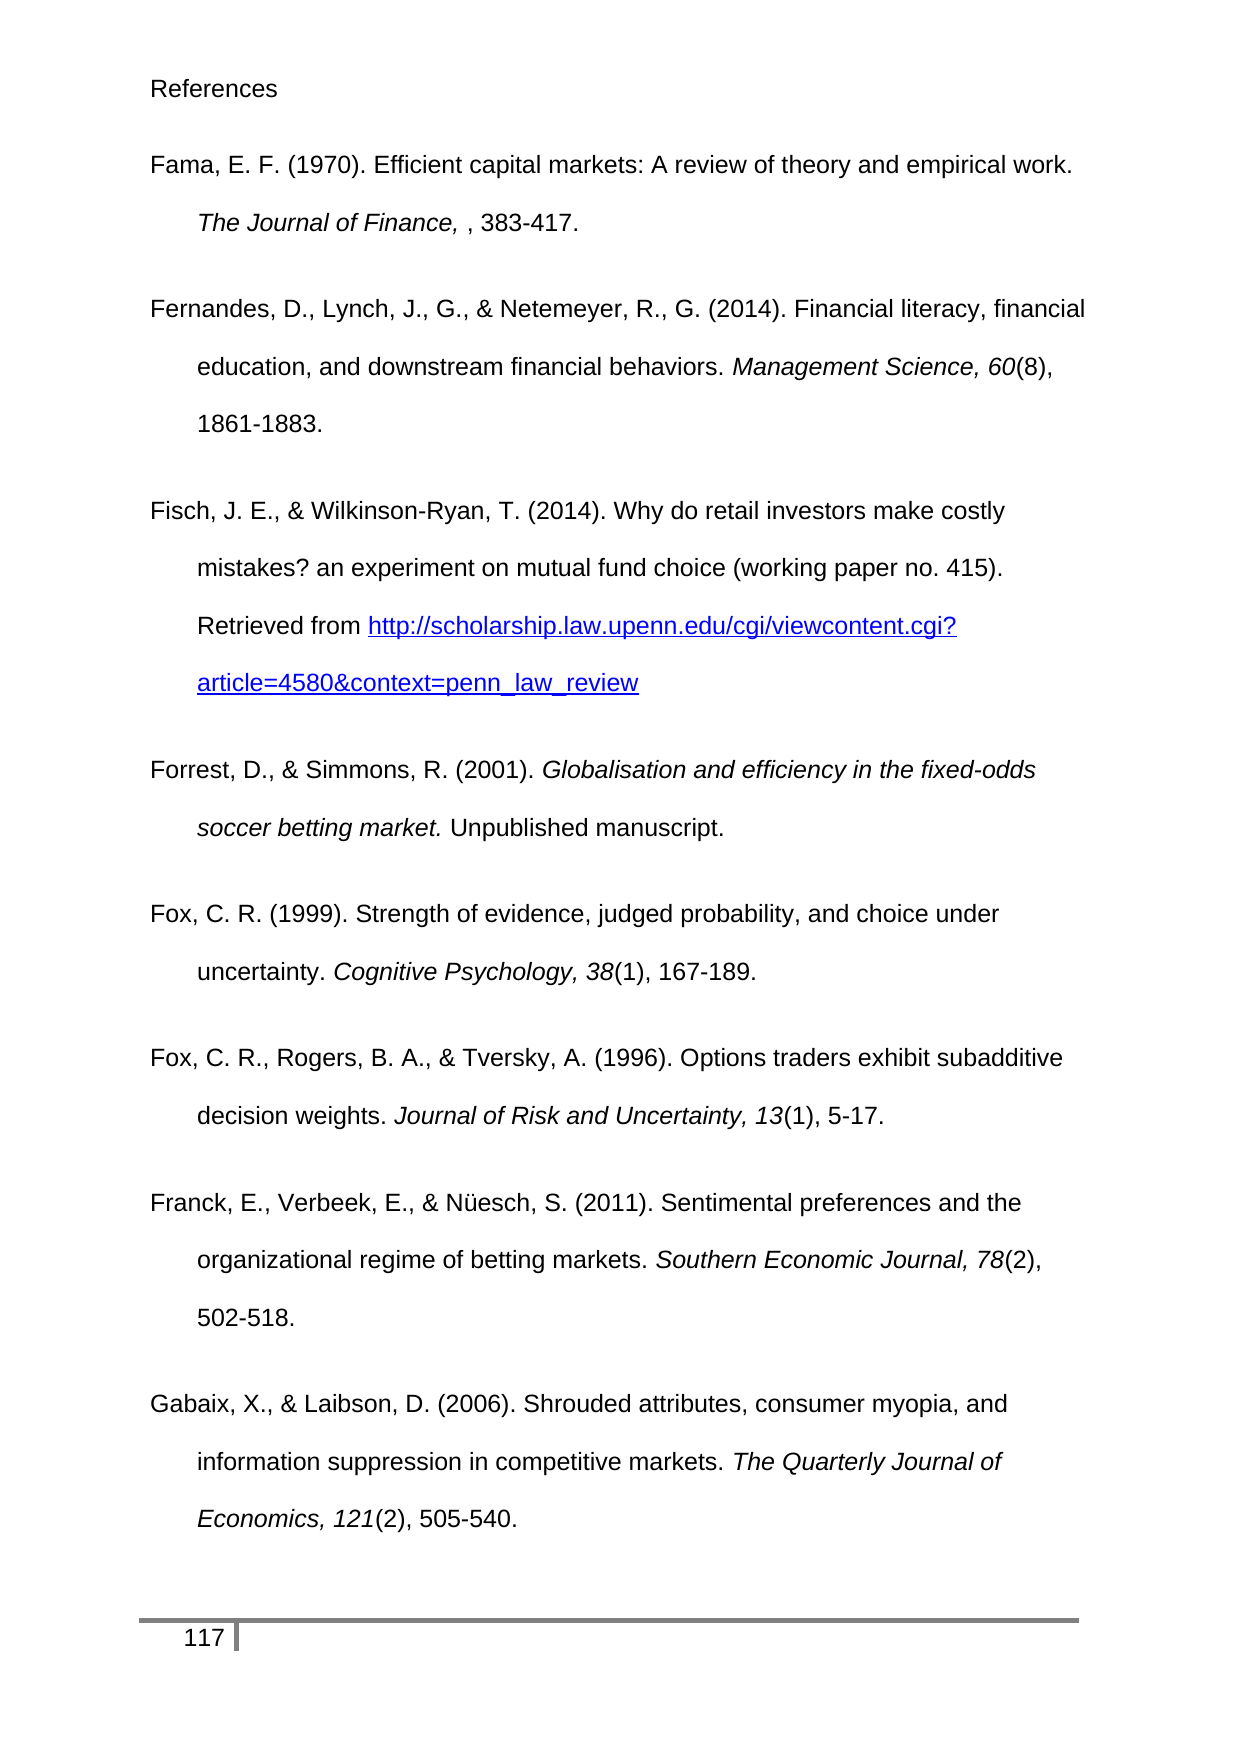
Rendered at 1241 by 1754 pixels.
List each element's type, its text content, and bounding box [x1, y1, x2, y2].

text Fisch, J. E., & Wilkinson-Ryan, T. (2014). Why do retail investors make costly mistakes? an experiment on mutual fund choice (working paper no. 415). Retrieved from http://scholarship.law.upenn.edu/cgi/viewcontent.cgi?article=4580&context=penn_law_review [150, 496, 1090, 697]
text Forrest, D., & Simmons, R. (2001). Globalisation and efficiency in the fixed-odds soccer betting market. Unpublished manuscript. [150, 755, 1090, 841]
text Gabaix, X., & Laibson, D. (2006). Shrouded attributes, consumer myopia, and information suppression in competitive markets. The Quarterly Journal of Economics, 121(2), 505-540. [150, 1389, 1090, 1533]
text Fama, E. F. (1970). Efficient capital markets: A review of theory and empirical work. The Journal of Finance, , 383-417. [150, 150, 1090, 236]
text Fox, C. R., Rogers, B. A., & Tversky, A. (1996). Options traders exhibit subadditive decision weights. Journal of Risk and Uncertainty, 13(1), 5-17. [150, 1043, 1090, 1129]
text Franck, E., Verbeek, E., & Nüesch, S. (2011). Sentimental preferences and the organizational regime of betting markets. Southern Economic Journal, 78(2), 502-518. [150, 1187, 1090, 1331]
text Fernandes, D., Lynch, J., G., & Netemeyer, R., G. (2014). Financial literacy, financial education, and downstream financial behaviors. Management Science, 60(8), 1861-1883. [150, 294, 1090, 438]
text Fox, C. R. (1999). Strength of evidence, judged probability, and choice under uncertainty. Cognitive Psychology, 38(1), 167-189. [150, 899, 1090, 985]
